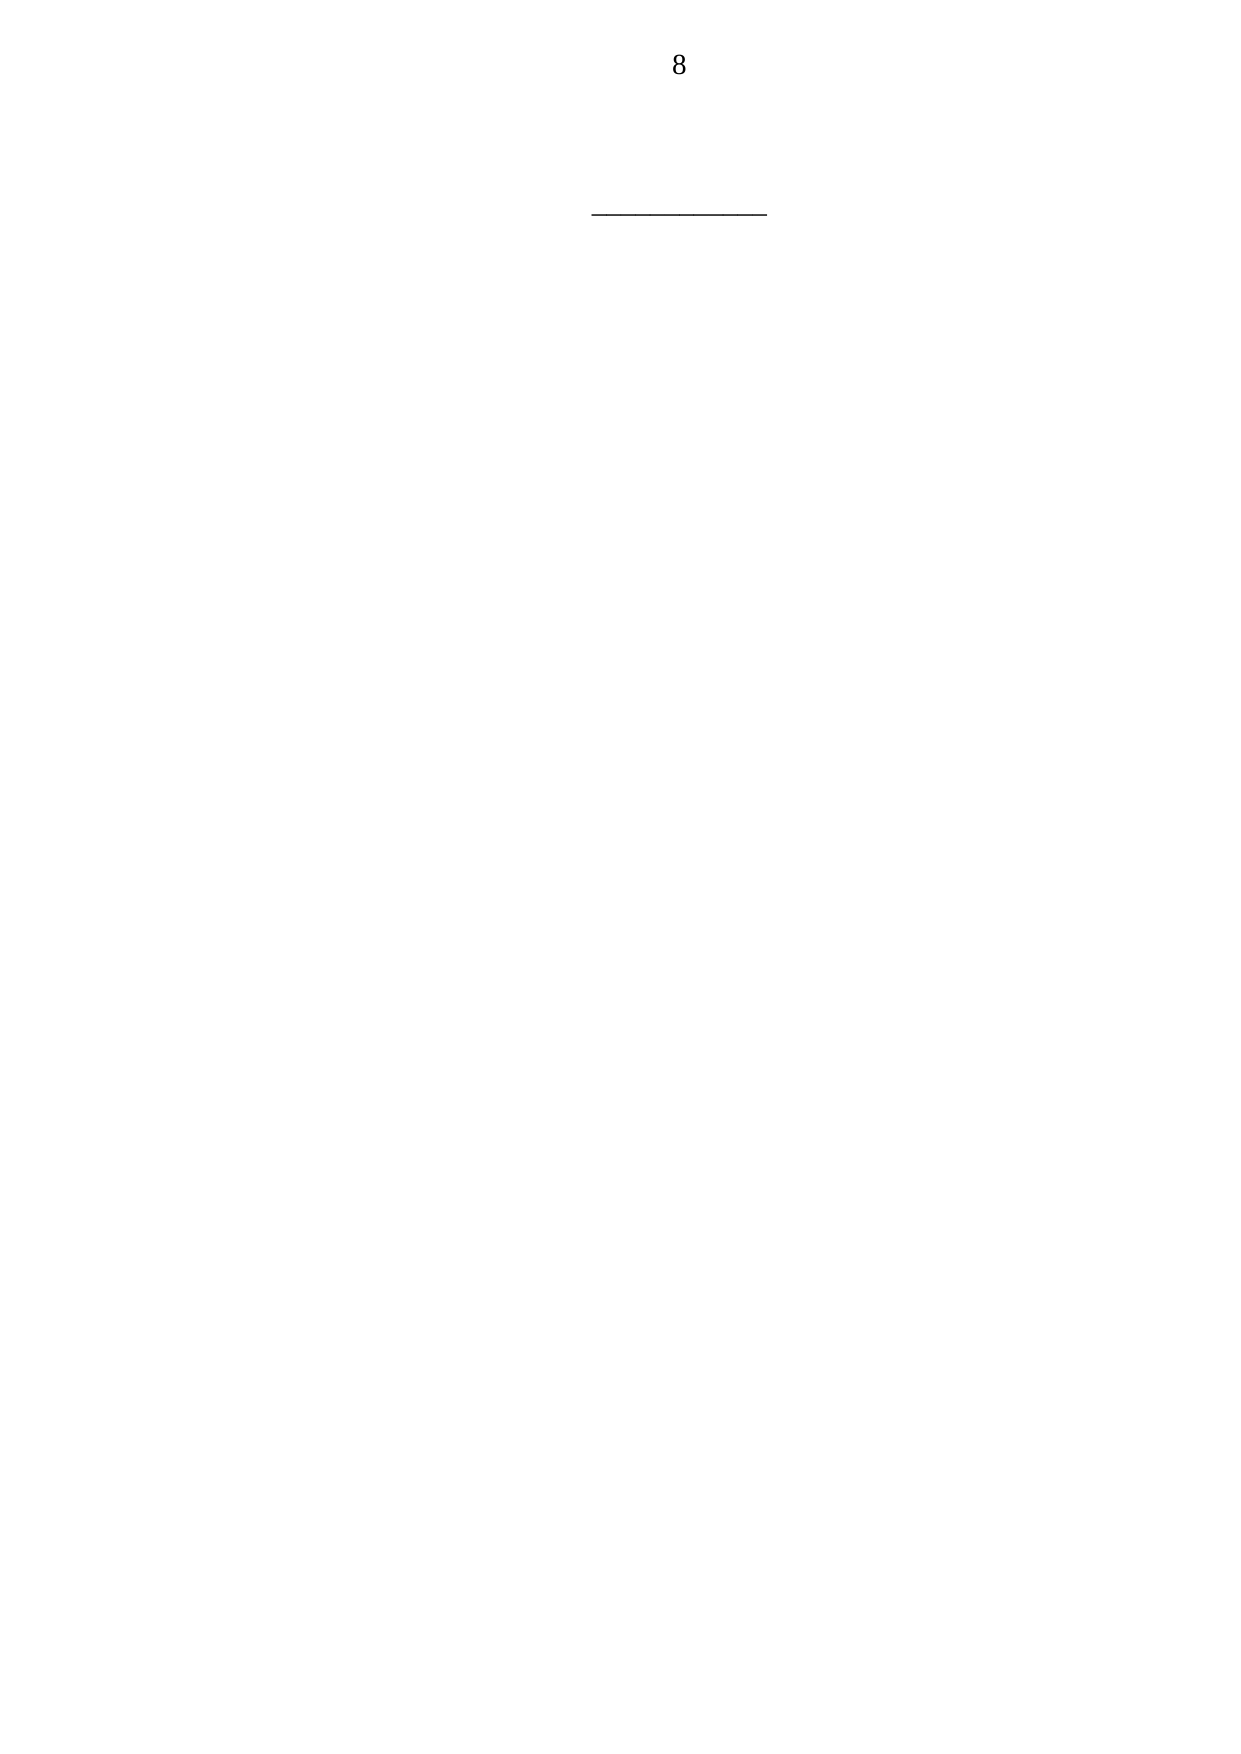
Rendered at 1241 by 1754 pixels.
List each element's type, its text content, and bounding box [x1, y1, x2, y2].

text ____________ [177, 185, 1181, 219]
